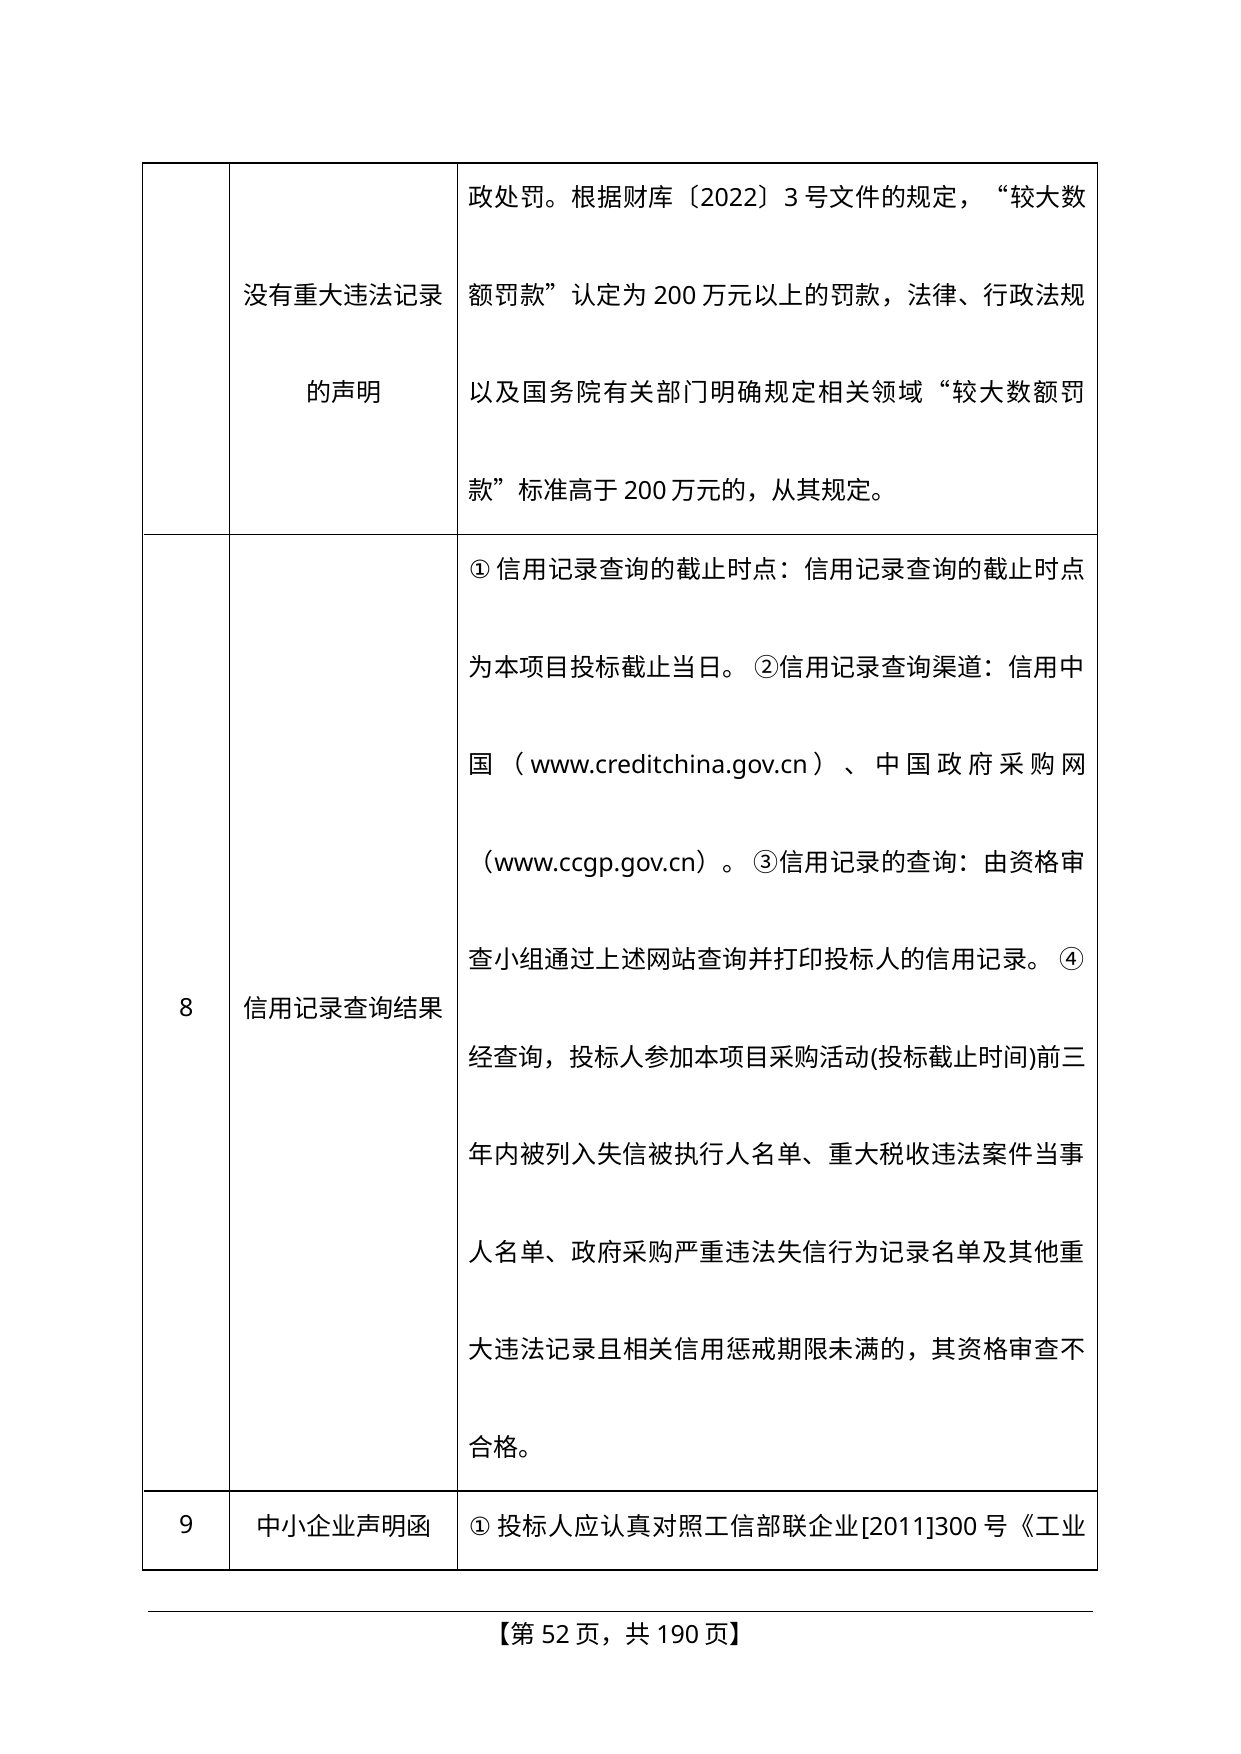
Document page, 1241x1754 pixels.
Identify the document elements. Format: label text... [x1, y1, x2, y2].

table_cell 8 [143, 535, 229, 1490]
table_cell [230, 1492, 457, 1569]
table_cell 信用记录查询结果 [230, 535, 457, 1490]
table_cell 7 [143, 164, 229, 533]
table_cell ①信用记录查询的截止时点：信用记录查询的截止时点为本项目投标截止当日。 ②信用记录查询渠道：信用中国（www.creditchina.gov.cn）、中国政府采购网（www.ccgp.gov.cn）。 ③信用记录的查询：由资格审查小组通过上述网站查询并打印投标人的信用记录。 ④经查询，投标人参加本项目采购活动(投标截止时间)前三年内被列入失信被执行人名单、重大税收违法案件当事人名单、政府采购严重违法失信行为记录名单及其他重大违法记录且相关信用惩戒期限未满的，其资格审查不合格。 [458, 535, 1097, 1490]
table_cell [230, 164, 457, 533]
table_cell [458, 164, 1097, 533]
table_cell 9 [143, 1491, 229, 1569]
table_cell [458, 1492, 1097, 1569]
